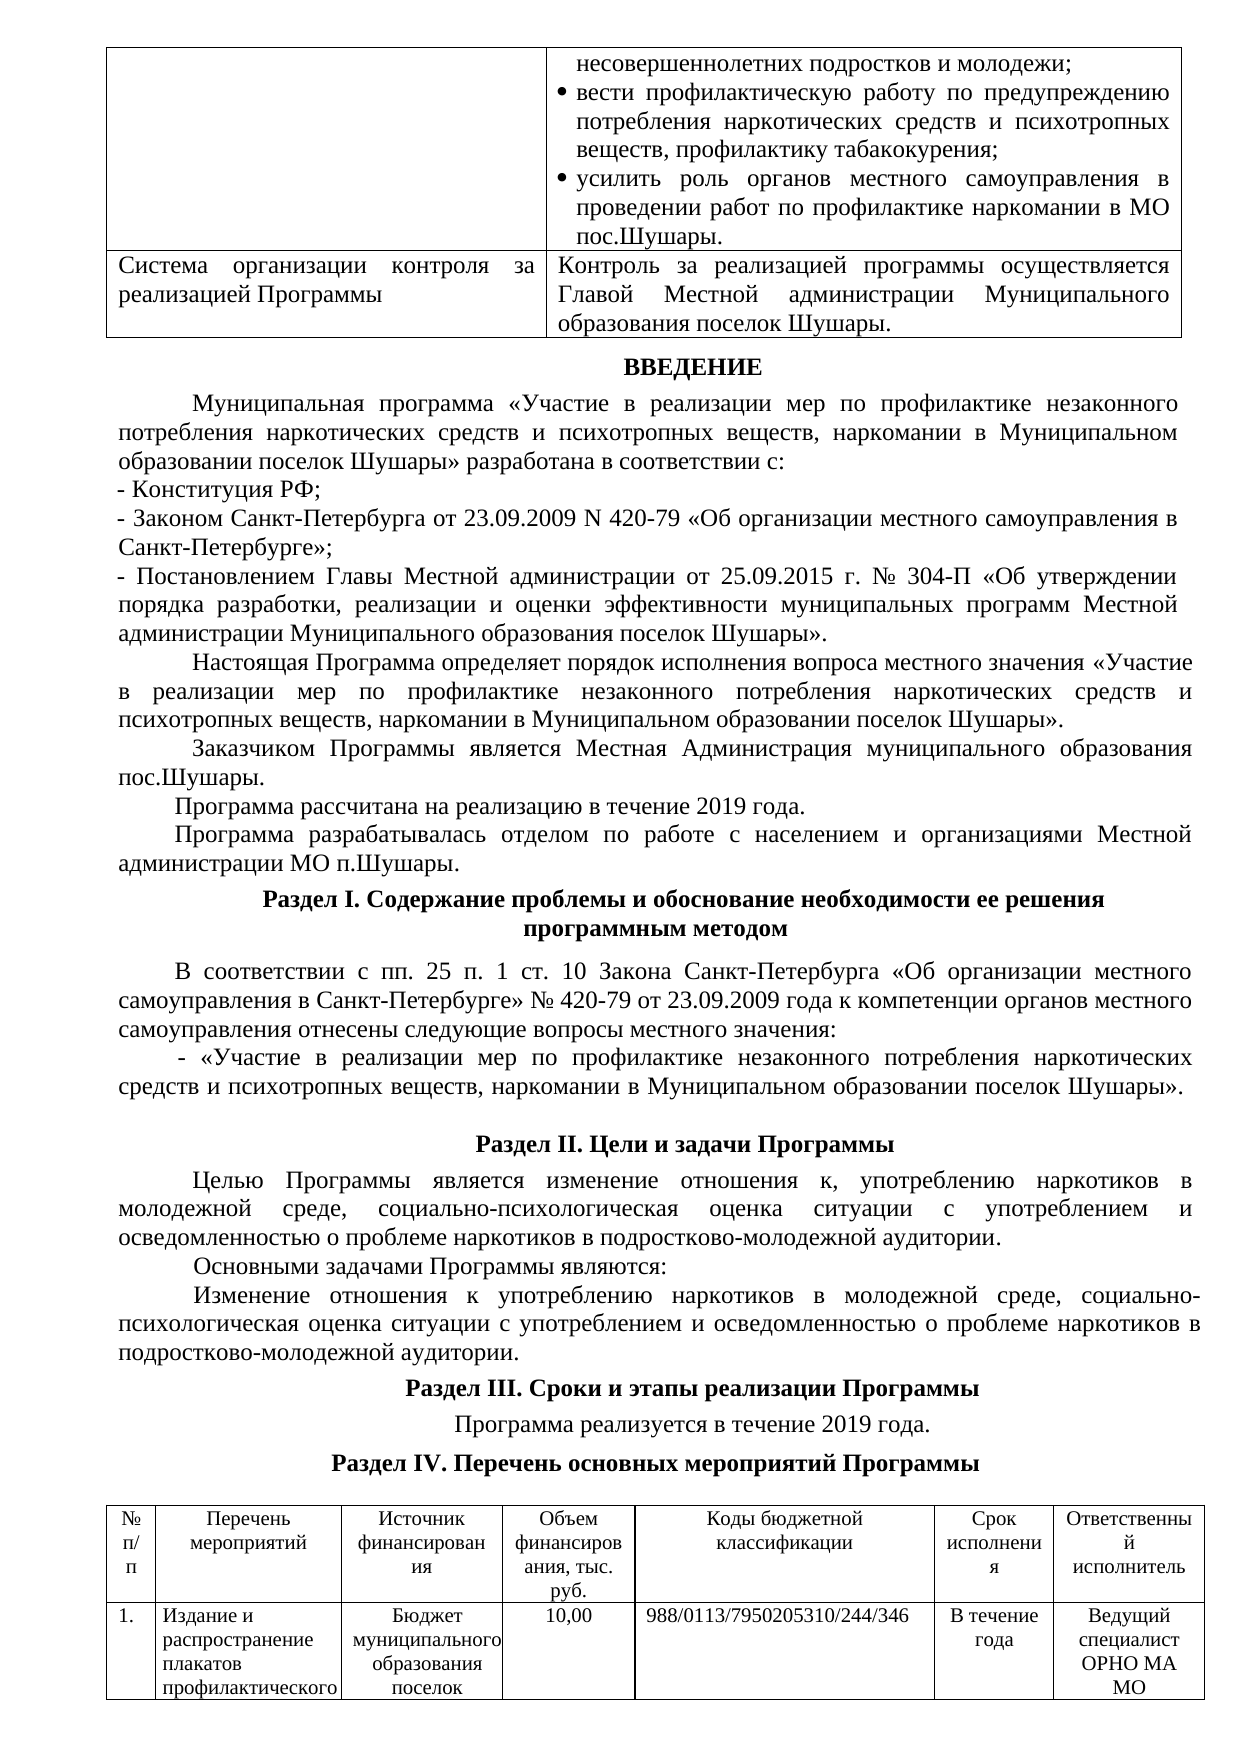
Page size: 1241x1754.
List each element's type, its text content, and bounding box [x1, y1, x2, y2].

list Программа реализуется в течение 2019 года. [192, 1409, 1193, 1438]
text Раздел II. Цели и задачи Программы [118, 1129, 1193, 1157]
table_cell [107, 48, 546, 249]
text Целью Программы является изменение отношения к, употреблению наркотиков в молодежной среде, социально-психологическая оценка ситуации с употреблением и осведомленностью о проблеме наркотиков в подростково-молодежной аудитории. [118, 1165, 1193, 1251]
table_header Срок исполнения [935, 1506, 1053, 1602]
text Основными задачами Программы являются: [118, 1251, 1193, 1280]
table_header Источник финансирования [342, 1506, 502, 1602]
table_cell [636, 1603, 934, 1699]
table_cell Контроль за реализацией программы осуществляется Главой Местной администрации Муниципального образования поселок Шушары. [547, 251, 1181, 337]
text программным методом [118, 913, 1193, 942]
text Программа рассчитана на реализацию в течение 2019 года. [118, 791, 1193, 819]
table_cell Издание и распространение плакатов профилактического направления по профилактике наркомании. [242, 1603, 341, 1699]
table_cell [547, 48, 1181, 249]
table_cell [1054, 1603, 1204, 1699]
text Заказчиком Программы является Местная Администрация муниципального образования пос.Шушары. [118, 733, 1193, 791]
text Программа разрабатывалась отделом по работе с населением и организациями Местной администрации МО п.Шушары. [118, 819, 1193, 877]
table_header Ответственный исполнитель [1054, 1506, 1204, 1602]
table_cell Система организации контроля за реализацией Программы [107, 251, 546, 337]
text В соответствии с пп. 25 п. 1 ст. 10 Закона Санкт-Петербурга «Об организации местного самоуправления в Санкт-Петербурге» № 420-79 от 23.09.2009 года к компетенции органов местного самоуправления отнесены следующие вопросы местного значения: [118, 956, 1193, 1042]
text Раздел I. Содержание проблемы и обоснование необходимости ее решения [118, 884, 1193, 913]
table_header Объем финансирования, тыс. руб. [503, 1506, 634, 1602]
text - Законом Санкт-Петербурга от 23.09.2009 N 420-79 «Об организации местного самоуправления в Санкт-Петербурге»; [117, 503, 1179, 561]
text Изменение отношения к употреблению наркотиков в молодежной среде, социально-психологическая оценка ситуации с употреблением и осведомленностью о проблеме наркотиков в подростково-молодежной аудитории. [118, 1280, 1202, 1366]
list Раздел III. Сроки и этапы реализации Программы [192, 1373, 1193, 1402]
table_cell 10,00 [503, 1603, 634, 1699]
text - Конституция РФ; [117, 474, 1179, 503]
text - Постановлением Главы Местной администрации от 25.09.2015 г. № 304-П «Об утверждении порядка разработки, реализации и оценки эффективности муниципальных программ Местной администрации Муниципального образования поселок Шушары». [117, 561, 1179, 647]
text ВВЕДЕНИЕ [118, 352, 1193, 381]
table_cell 1. [107, 1603, 155, 1699]
table_cell В течение года [935, 1603, 1053, 1699]
text - «Участие в реализации мер по профилактике незаконного потребления наркотических средств и психотропных веществ, наркомании в Муниципальном образовании поселок Шушары». [118, 1042, 1193, 1129]
text Раздел IV. Перечень основных мероприятий Программы [118, 1448, 1193, 1476]
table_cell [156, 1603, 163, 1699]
text Настоящая Программа определяет порядок исполнения вопроса местного значения «Участие в реализации мер по профилактике незаконного потребления наркотических средств и психотропных веществ, наркомании в Муниципальном образовании поселок Шушары». [118, 647, 1193, 733]
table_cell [342, 1603, 502, 1699]
table_header № п/п [107, 1506, 155, 1602]
table_header Перечень мероприятий [156, 1506, 341, 1602]
text Муниципальная программа «Участие в реализации мер по профилактике незаконного потребления наркотических средств и психотропных веществ, наркомании в Муниципальном образовании поселок Шушары» разработана в соответствии с: [117, 388, 1179, 474]
table_header Коды бюджетной классификации [636, 1506, 934, 1602]
